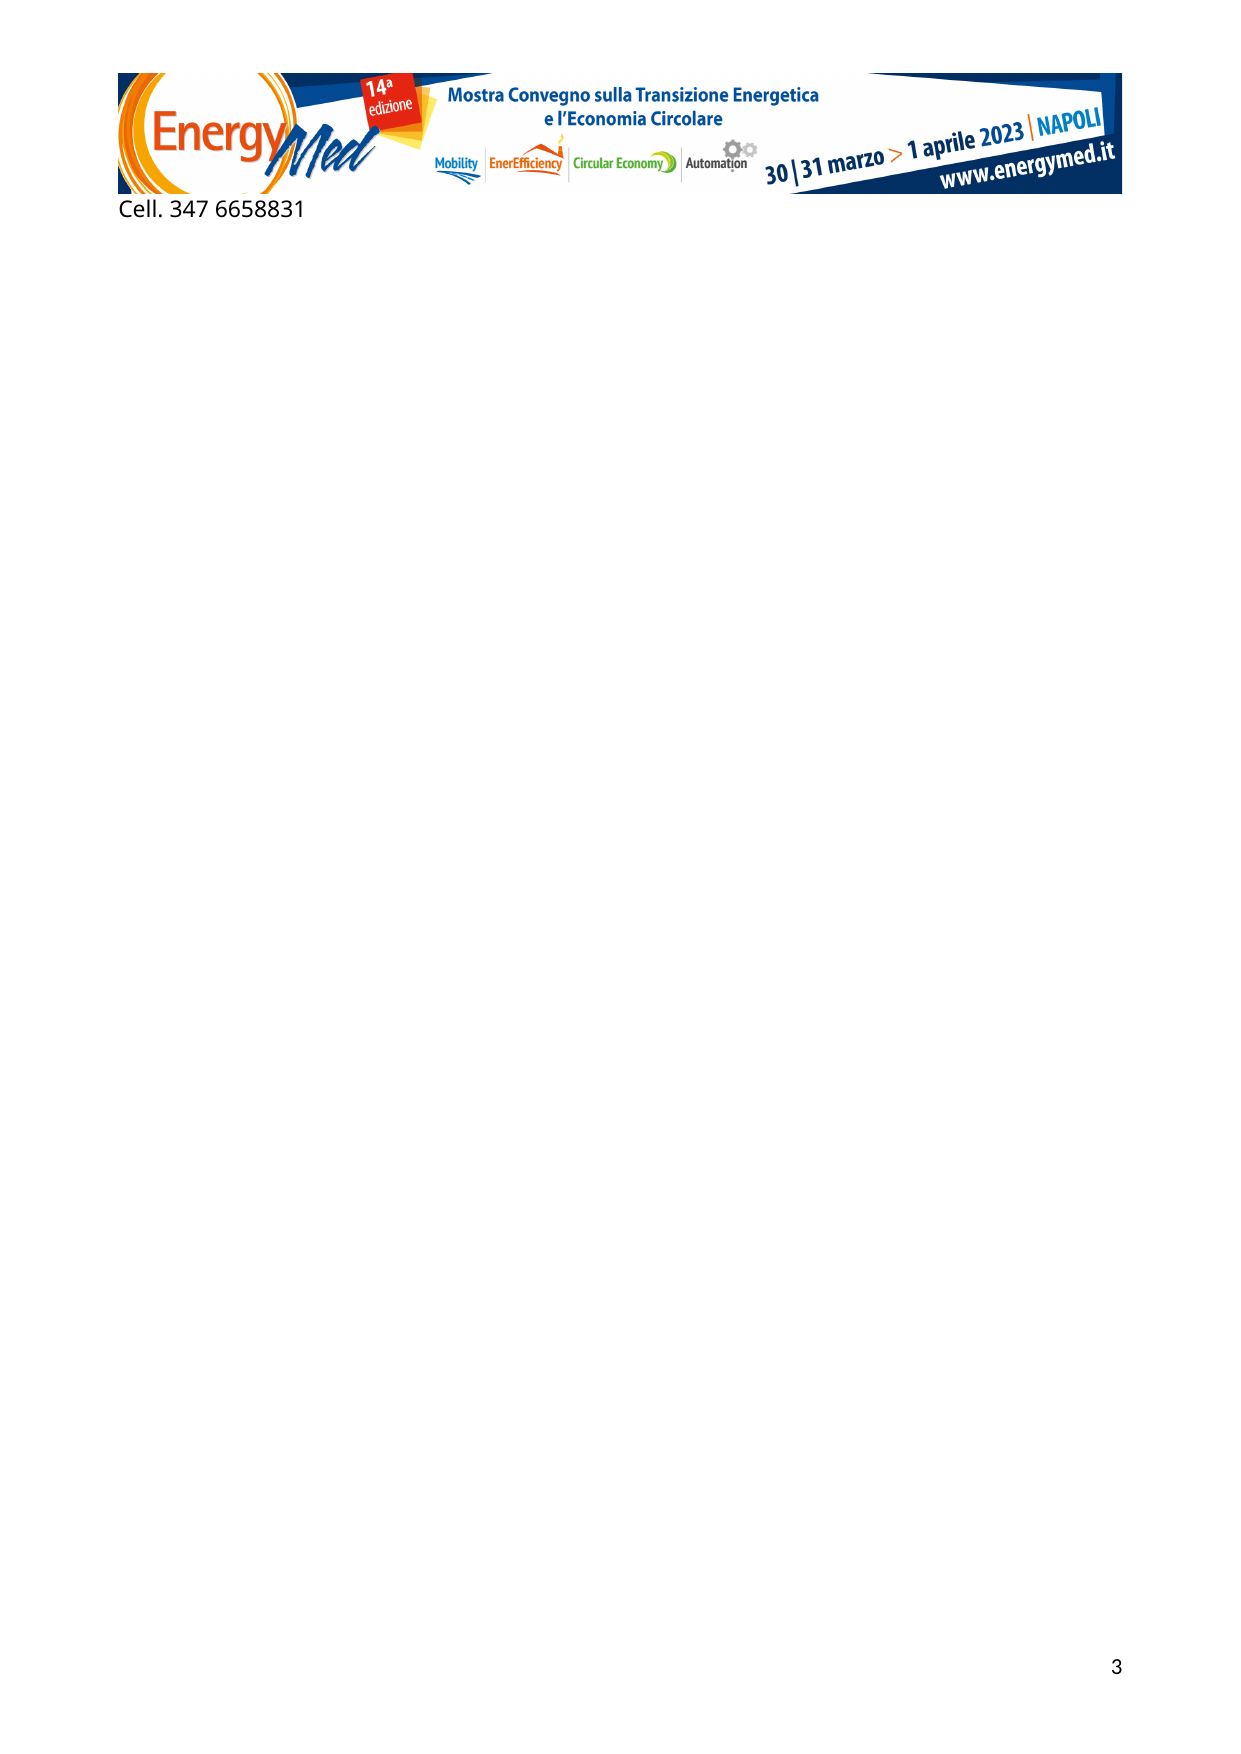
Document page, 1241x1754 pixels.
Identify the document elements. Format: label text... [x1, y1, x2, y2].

picture [118, 73, 1123, 194]
text Cell. 347 6658831 [118, 194, 1122, 225]
